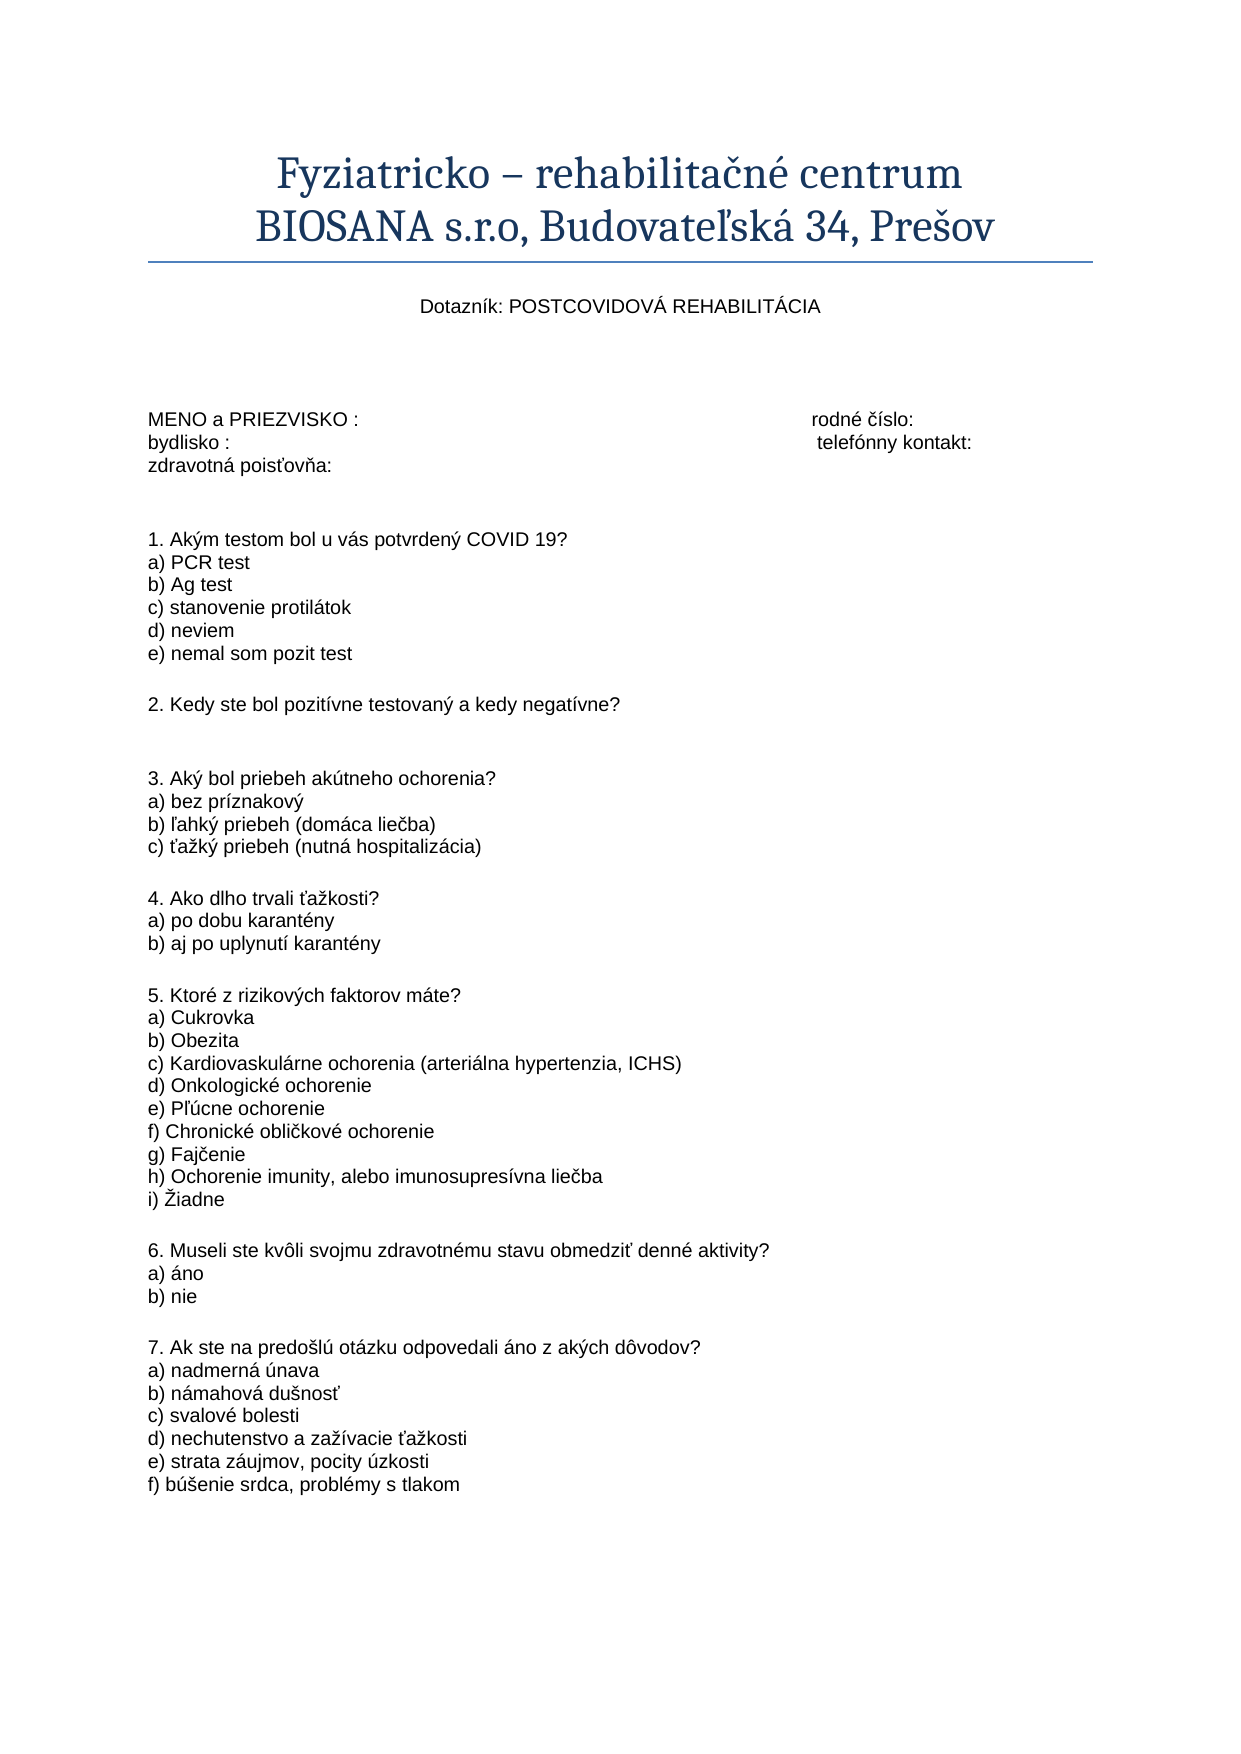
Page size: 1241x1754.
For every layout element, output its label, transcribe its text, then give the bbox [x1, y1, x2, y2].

title Fyziatricko – rehabilitačné centrum [148, 148, 1093, 200]
text 5. Ktoré z rizikových faktorov máte? a) Cukrovka b) Obezita c) Kardiovaskulárne ochorenia (arteriálna hypertenzia, ICHS) d) Onkologické ochorenie e) Pľúcne ochorenie f) Chronické obličkové ochorenie g) Fajčenie h) Ochorenie imunity, alebo imunosupresívna liečba i) Žiadne [148, 955, 1093, 1211]
text 2. Kedy ste bol pozitívne testovaný a kedy negatívne? [148, 664, 1093, 716]
text 7. Ak ste na predošlú otázku odpovedali áno z akých dôvodov? a) nadmerná únava b) námahová dušnosť c) svalové bolesti d) nechutenstvo a zažívacie ťažkosti e) strata záujmov, pocity úzkosti f) búšenie srdca, problémy s tlakom [148, 1307, 1093, 1495]
text 4. Ako dlho trvali ťažkosti? a) po dobu karantény b) aj po uplynutí karantény [148, 858, 1093, 955]
text 6. Museli ste kvôli svojmu zdravotnému stavu obmedziť denné aktivity? a) áno b) nie [148, 1211, 1093, 1307]
text MENO a PRIEZVISKO : rodné číslo: bydlisko : telefónny kontakt: zdravotná poisťovňa: [148, 408, 1093, 476]
text 1. Akým testom bol u vás potvrdený COVID 19? a) PCR test b) Ag test c) stanovenie protilátok d) neviem e) nemal som pozit test [148, 499, 1093, 664]
text 3. Aký bol priebeh akútneho ochorenia? a) bez príznakový b) ľahký priebeh (domáca liečba) c) ťažký priebeh (nutná hospitalizácia) [148, 738, 1093, 858]
text Dotazník: POSTCOVIDOVÁ REHABILITÁCIA [148, 295, 1093, 317]
title BIOSANA s.r.o, Budovateľská 34, Prešov [148, 200, 1093, 261]
